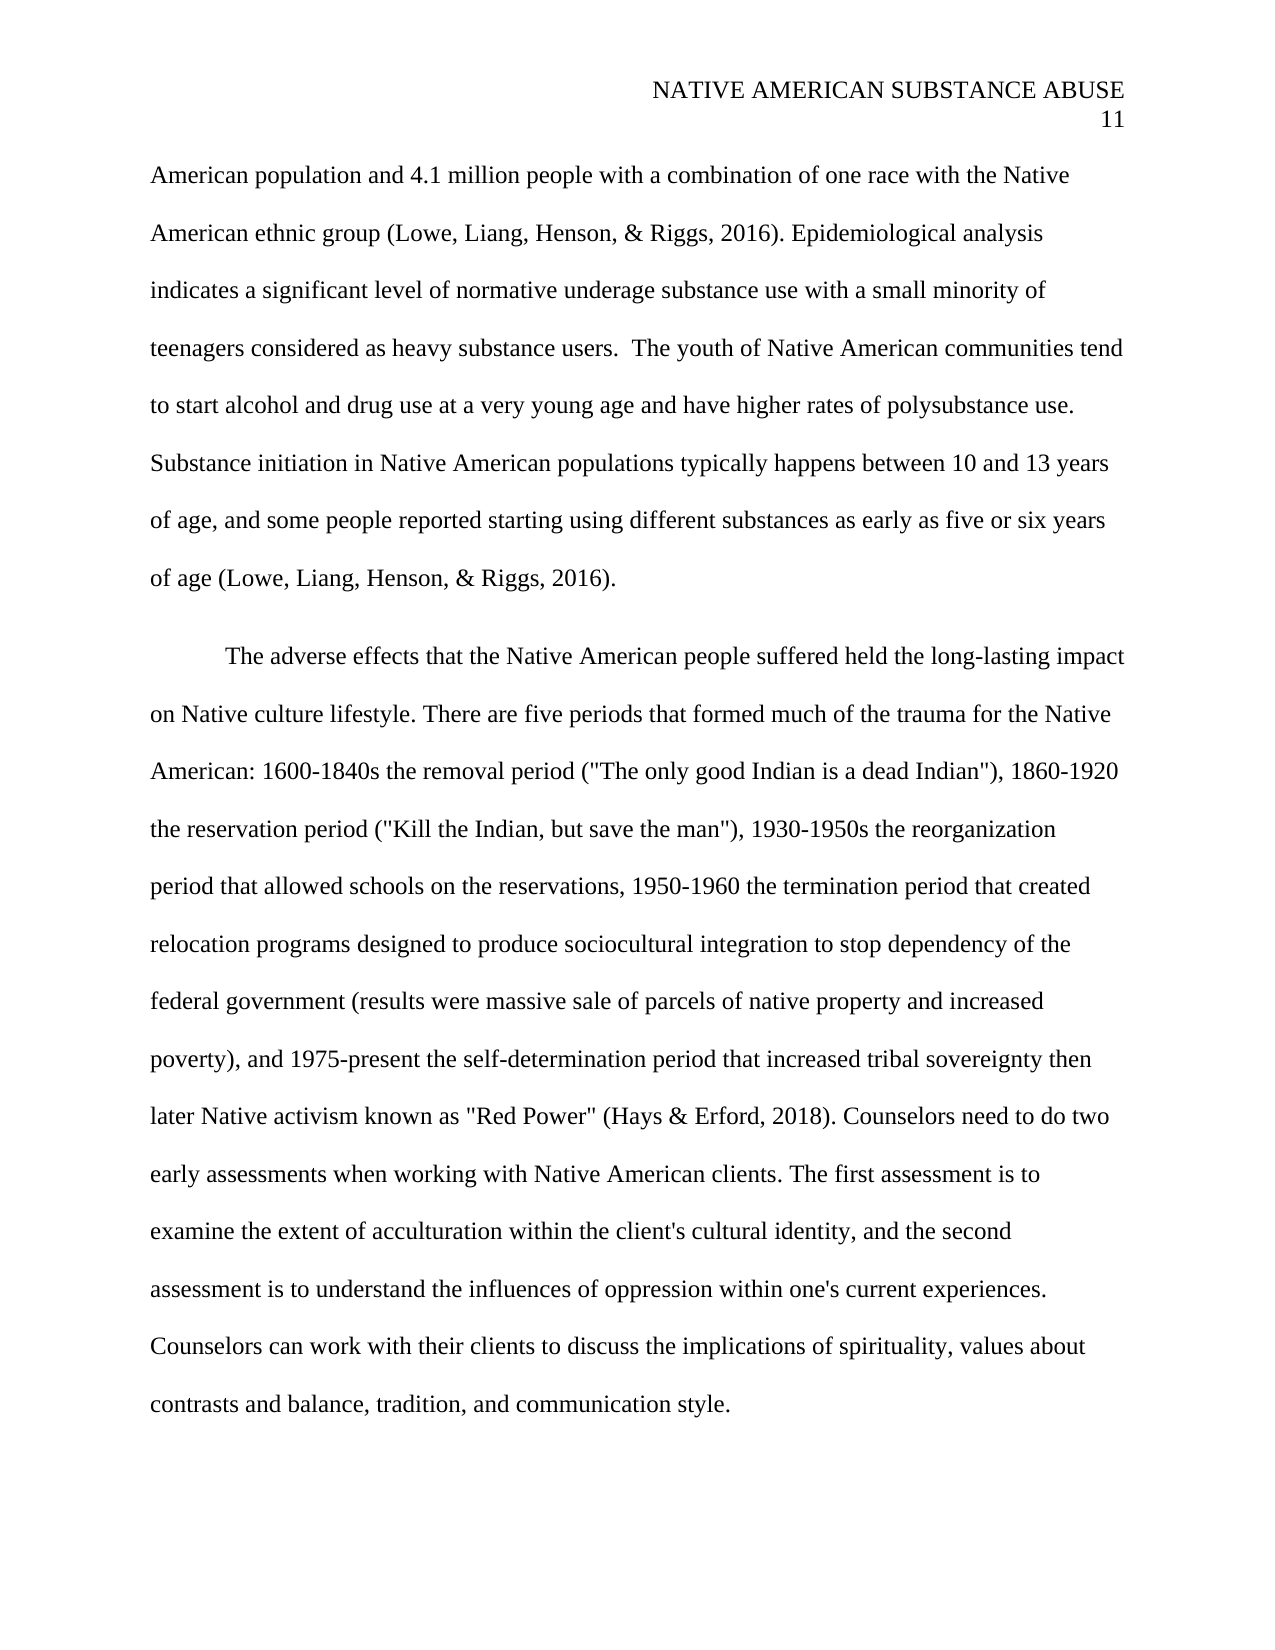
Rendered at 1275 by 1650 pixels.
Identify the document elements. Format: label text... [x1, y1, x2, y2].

text The adverse effects that the Native American people suffered held the long-lasting impact on Native culture lifestyle. There are five periods that formed much of the trauma for the Native American: 1600-1840s the removal period ("The only good Indian is a dead Indian"), 1860-1920 the reservation period ("Kill the Indian, but save the man"), 1930-1950s the reorganization period that allowed schools on the reservations, 1950-1960 the termination period that created relocation programs designed to produce sociocultural integration to stop dependency of the federal government (results were massive sale of parcels of native property and increased poverty), and 1975-present the self-determination period that increased tribal sovereignty then later Native activism known as "Red Power" (Hays & Erford, 2018). Counselors need to do two early assessments when working with Native American clients. The first assessment is to examine the extent of acculturation within the client's cultural identity, and the second assessment is to understand the influences of oppression within one's current experiences. Counselors can work with their clients to discuss the implications of spirituality, values about contrasts and balance, tradition, and communication style. [150, 641, 1125, 1418]
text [150, 161, 1125, 592]
